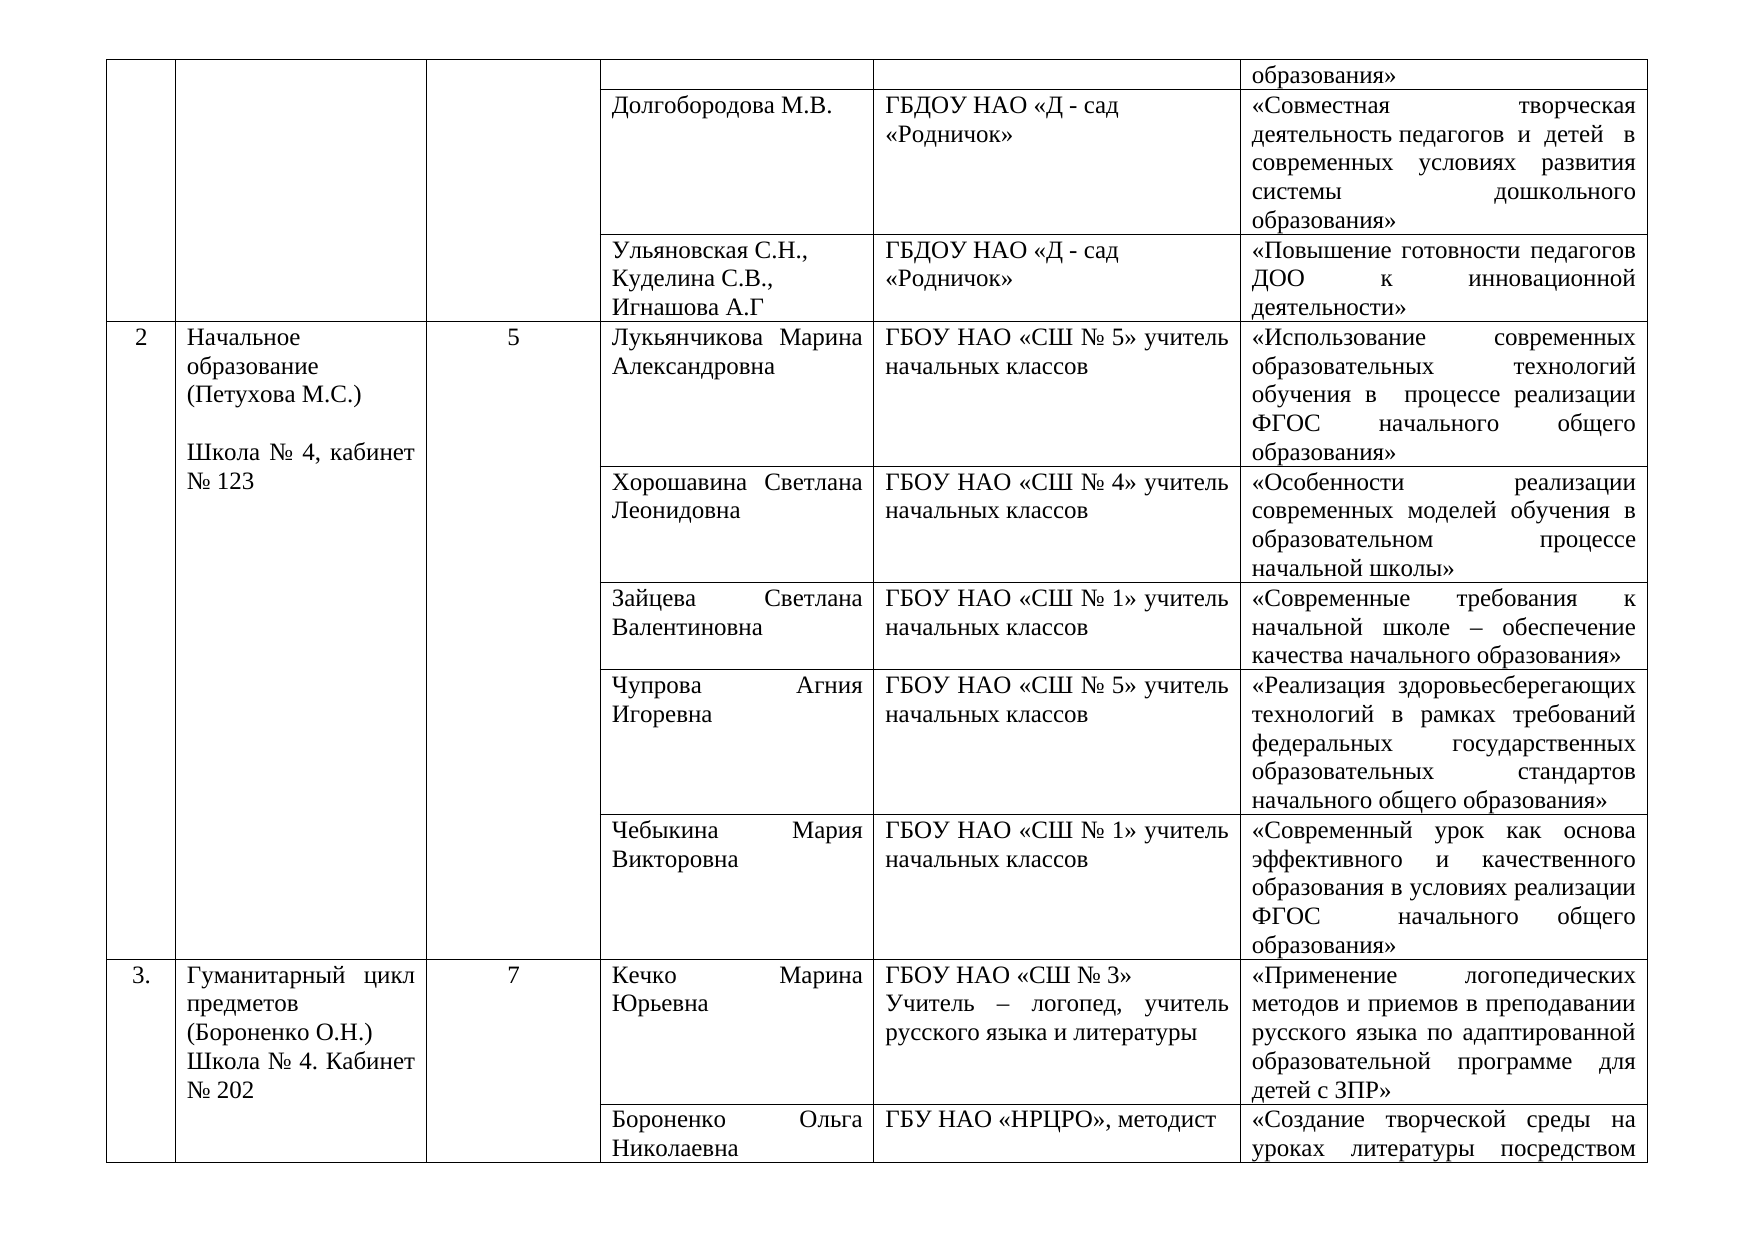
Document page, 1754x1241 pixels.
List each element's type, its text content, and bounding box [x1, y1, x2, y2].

table_cell ГБОУ НАО «СШ № 5» учитель начальных классов [874, 322, 1240, 466]
table_cell Лукьянчикова Марина Александровна [601, 322, 873, 466]
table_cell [874, 1105, 1240, 1162]
table_cell Кечко Марина Юрьевна [601, 960, 873, 1103]
table_cell «Использование современных образовательных технологий обучения в процессе реализации ФГОС начального общего образования» [1241, 322, 1647, 466]
table_cell Чебыкина Мария Викторовна [601, 815, 873, 959]
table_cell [1241, 1105, 1647, 1162]
table_cell Зайцева Светлана Валентиновна [601, 583, 873, 669]
table_cell Долгобородова М.В. [601, 90, 873, 234]
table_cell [1241, 60, 1647, 89]
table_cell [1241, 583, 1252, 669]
table_cell Чупрова Агния Игоревна [601, 670, 873, 814]
table_cell ГБОУ НАО «СШ № 1» учитель начальных классов [874, 815, 1240, 959]
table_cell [874, 60, 1240, 89]
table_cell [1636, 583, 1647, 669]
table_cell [601, 1105, 873, 1162]
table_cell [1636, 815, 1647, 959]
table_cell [1241, 90, 1647, 234]
table_cell 2 [107, 322, 175, 959]
table_cell ГБОУ НАО «СШ № 5» учитель начальных классов [874, 670, 1240, 814]
table_cell 3. [107, 960, 175, 1162]
table_cell ГБДОУ НАО «Д - сад «Родничок» [874, 90, 1240, 234]
table_cell 5 [427, 322, 600, 959]
table_cell «Повышение готовности педагогов ДОО к инновационной деятельности» [1241, 235, 1647, 321]
table_cell Ульяновская С.Н., Куделина С.В., Игнашова А.Г [601, 235, 873, 321]
table_cell 7 [427, 960, 600, 1162]
table_cell Начальное образование (Петухова М.С.) Школа № 4, кабинет № 123 [176, 322, 426, 959]
table_cell «Реализация здоровьесберегающих технологий в рамках требований федеральных государственных образовательных стандартов начального общего образования» [1241, 670, 1647, 814]
table_cell ГБОУ НАО «СШ № 1» учитель начальных классов [874, 583, 1240, 669]
table_cell Гуманитарный цикл предметов (Бороненко О.Н.) Школа № 4. Кабинет № 202 [176, 960, 426, 1162]
table_cell «Применение логопедических методов и приемов в преподавании русского языка по адаптированной образовательной программе для детей с ЗПР» [1241, 960, 1647, 1103]
table_cell ГБОУ НАО «СШ № 4» учитель начальных классов [874, 467, 1240, 582]
table_cell ГБДОУ НАО «Д - сад «Родничок» [874, 235, 1240, 321]
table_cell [601, 60, 873, 89]
table_cell Хорошавина Светлана Леонидовна [601, 467, 873, 582]
table_cell ГБОУ НАО «СШ № 3» Учитель – логопед, учитель русского языка и литературы [874, 960, 1240, 1103]
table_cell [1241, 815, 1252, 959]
table_cell «Особенности реализации современных моделей обучения в образовательном процессе начальной школы» [1241, 467, 1647, 582]
